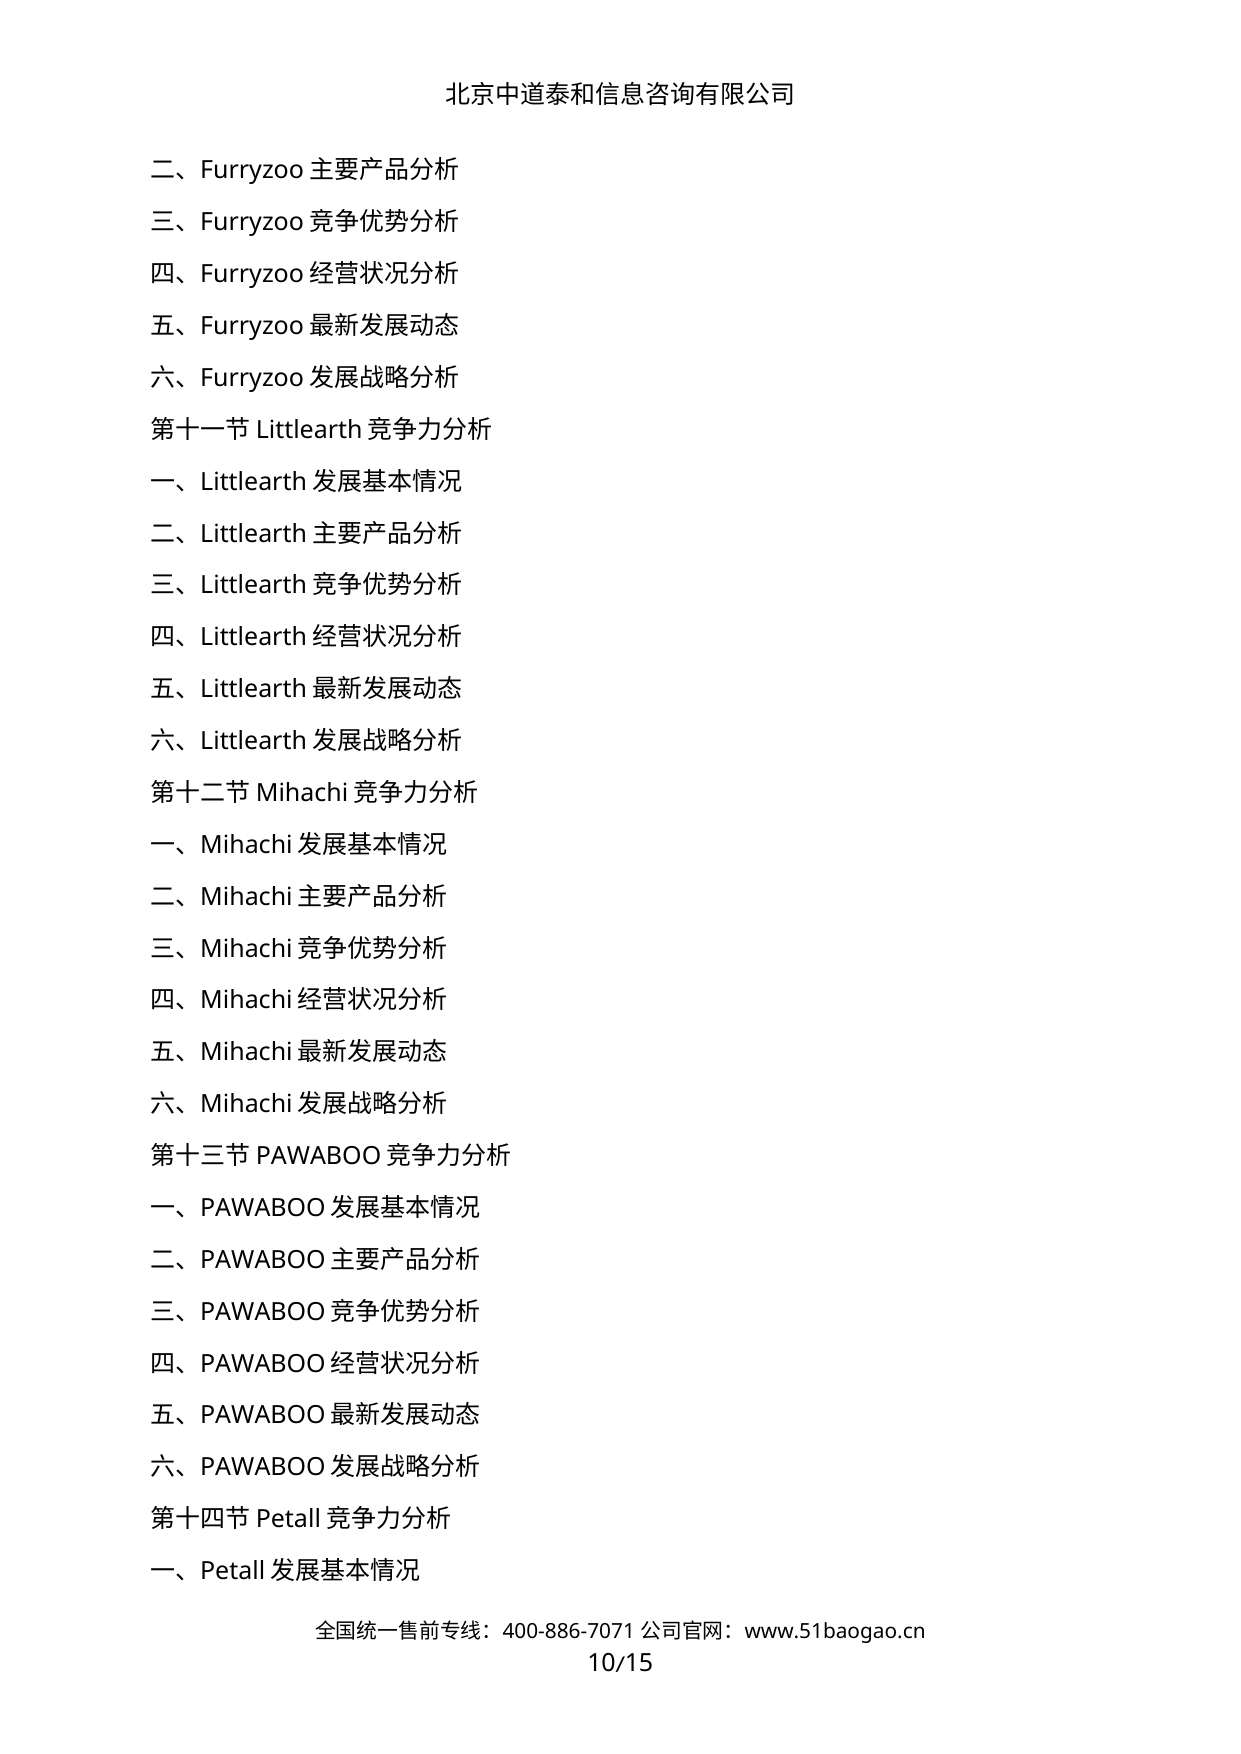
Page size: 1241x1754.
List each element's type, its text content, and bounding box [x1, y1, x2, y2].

text 三、Furryzoo竞争优势分析 [150, 202, 1090, 238]
text 四、Mihachi经营状况分析 [150, 980, 1090, 1016]
text 二、Littlearth主要产品分析 [150, 513, 1090, 549]
text 第十二节 Mihachi竞争力分析 [150, 772, 1090, 809]
text 一、Petall发展基本情况 [150, 1551, 1090, 1587]
text 三、Littlearth竞争优势分析 [150, 565, 1090, 601]
text 一、PAWABOO发展基本情况 [150, 1187, 1090, 1224]
text 第十一节 Littlearth竞争力分析 [150, 409, 1090, 446]
text 六、Littlearth发展战略分析 [150, 721, 1090, 757]
text 四、PAWABOO经营状况分析 [150, 1343, 1090, 1379]
text 六、PAWABOO发展战略分析 [150, 1447, 1090, 1483]
text 五、PAWABOO最新发展动态 [150, 1395, 1090, 1431]
text 二、PAWABOO主要产品分析 [150, 1239, 1090, 1276]
text 五、Littlearth最新发展动态 [150, 669, 1090, 705]
text 六、Mihachi发展战略分析 [150, 1084, 1090, 1120]
text 四、Littlearth经营状况分析 [150, 617, 1090, 653]
text 第十三节 PAWABOO竞争力分析 [150, 1136, 1090, 1172]
text 三、Mihachi竞争优势分析 [150, 928, 1090, 964]
text 二、Mihachi主要产品分析 [150, 876, 1090, 912]
text 一、Mihachi发展基本情况 [150, 824, 1090, 861]
text 一、Littlearth发展基本情况 [150, 461, 1090, 497]
text 五、Furryzoo最新发展动态 [150, 306, 1090, 342]
text 四、Furryzoo经营状况分析 [150, 254, 1090, 290]
text 第十四节 Petall竞争力分析 [150, 1499, 1090, 1535]
text 三、PAWABOO竞争优势分析 [150, 1291, 1090, 1327]
text 五、Mihachi最新发展动态 [150, 1032, 1090, 1068]
text 二、Furryzoo主要产品分析 [150, 150, 1090, 186]
text 六、Furryzoo发展战略分析 [150, 357, 1090, 394]
